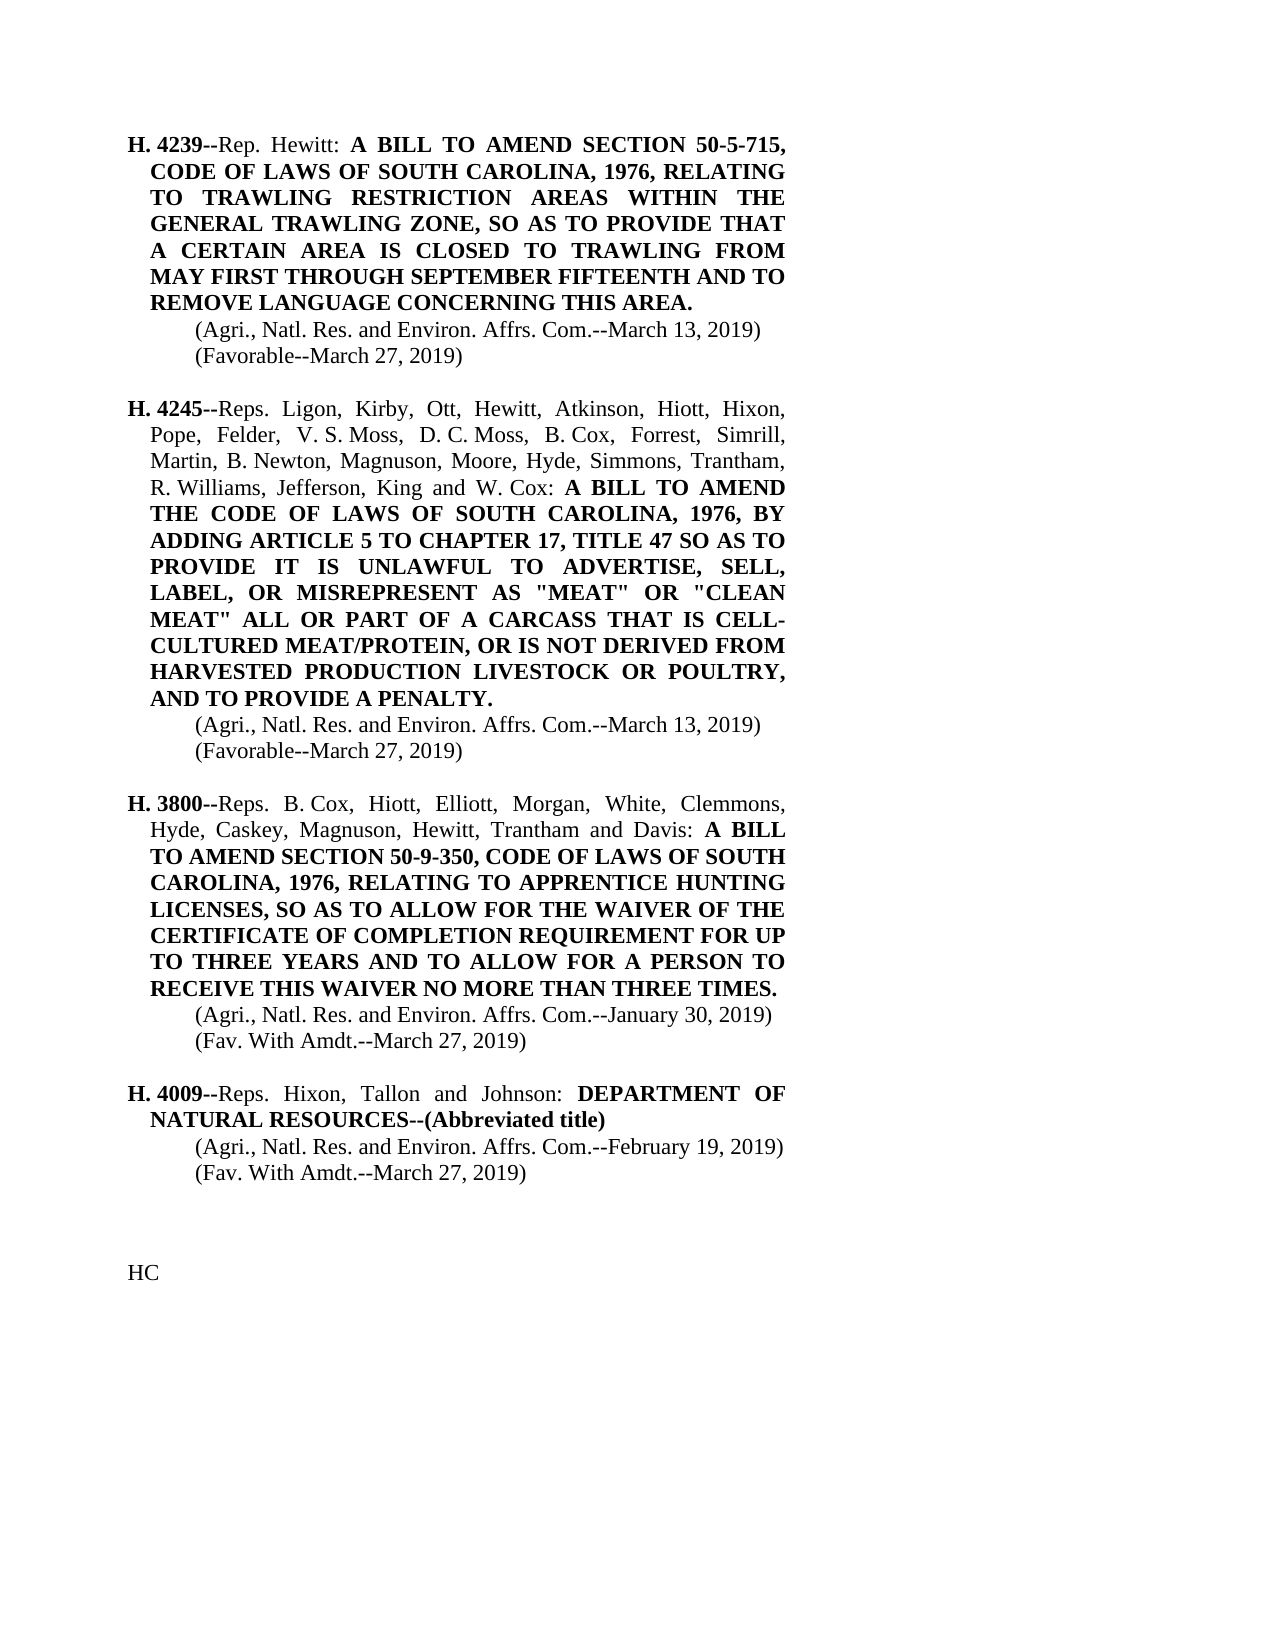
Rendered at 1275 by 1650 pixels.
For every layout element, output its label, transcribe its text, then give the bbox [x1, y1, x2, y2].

text (Agri., Natl. Res. and Environ. Affrs. Com.--March 13, 2019) [195, 316, 786, 342]
text H. 4239--Rep. Hewitt: A BILL TO AMEND SECTION 50-5-715, CODE OF LAWS OF SOUTH CAROLINA, 1976, RELATING TO TRAWLING RESTRICTION AREAS WITHIN THE GENERAL TRAWLING ZONE, SO AS TO PROVIDE THAT A CERTAIN AREA IS CLOSED TO TRAWLING FROM MAY FIRST THROUGH SEPTEMBER FIFTEENTH AND TO REMOVE LANGUAGE CONCERNING THIS AREA. [127, 131, 786, 316]
text H. 4009--Reps. Hixon, Tallon and Johnson: DEPARTMENT OF NATURAL RESOURCES--(Abbreviated title) [127, 1080, 786, 1133]
text (Agri., Natl. Res. and Environ. Affrs. Com.--January 30, 2019) [195, 1001, 786, 1027]
text H. 3800--Reps. B. Cox, Hiott, Elliott, Morgan, White, Clemmons, Hyde, Caskey, Magnuson, Hewitt, Trantham and Davis: A BILL TO AMEND SECTION 50-9-350, CODE OF LAWS OF SOUTH CAROLINA, 1976, RELATING TO APPRENTICE HUNTING LICENSES, SO AS TO ALLOW FOR THE WAIVER OF THE CERTIFICATE OF COMPLETION REQUIREMENT FOR UP TO THREE YEARS AND TO ALLOW FOR A PERSON TO RECEIVE THIS WAIVER NO MORE THAN THREE TIMES. [127, 790, 786, 1001]
text (Fav. With Amdt.--March 27, 2019) [195, 1159, 786, 1186]
text (Favorable--March 27, 2019) [195, 737, 786, 764]
text (Agri., Natl. Res. and Environ. Affrs. Com.--February 19, 2019) [195, 1133, 786, 1159]
text (Agri., Natl. Res. and Environ. Affrs. Com.--March 13, 2019) [195, 711, 786, 737]
text (Fav. With Amdt.--March 27, 2019) [195, 1027, 786, 1054]
text (Favorable--March 27, 2019) [195, 342, 786, 368]
text H. 4245--Reps. Ligon, Kirby, Ott, Hewitt, Atkinson, Hiott, Hixon, Pope, Felder, V. S. Moss, D. C. Moss, B. Cox, Forrest, Simrill, Martin, B. Newton, Magnuson, Moore, Hyde, Simmons, Trantham, R. Williams, Jefferson, King and W. Cox: A BILL TO AMEND THE CODE OF LAWS OF SOUTH CAROLINA, 1976, BY ADDING ARTICLE 5 TO CHAPTER 17, TITLE 47 SO AS TO PROVIDE IT IS UNLAWFUL TO ADVERTISE, SELL, LABEL, OR MISREPRESENT AS "MEAT" OR "CLEAN MEAT" ALL OR PART OF A CARCASS THAT IS CELL-CULTURED MEAT/PROTEIN, OR IS NOT DERIVED FROM HARVESTED PRODUCTION LIVESTOCK OR POULTRY, AND TO PROVIDE A PENALTY. [127, 395, 786, 711]
